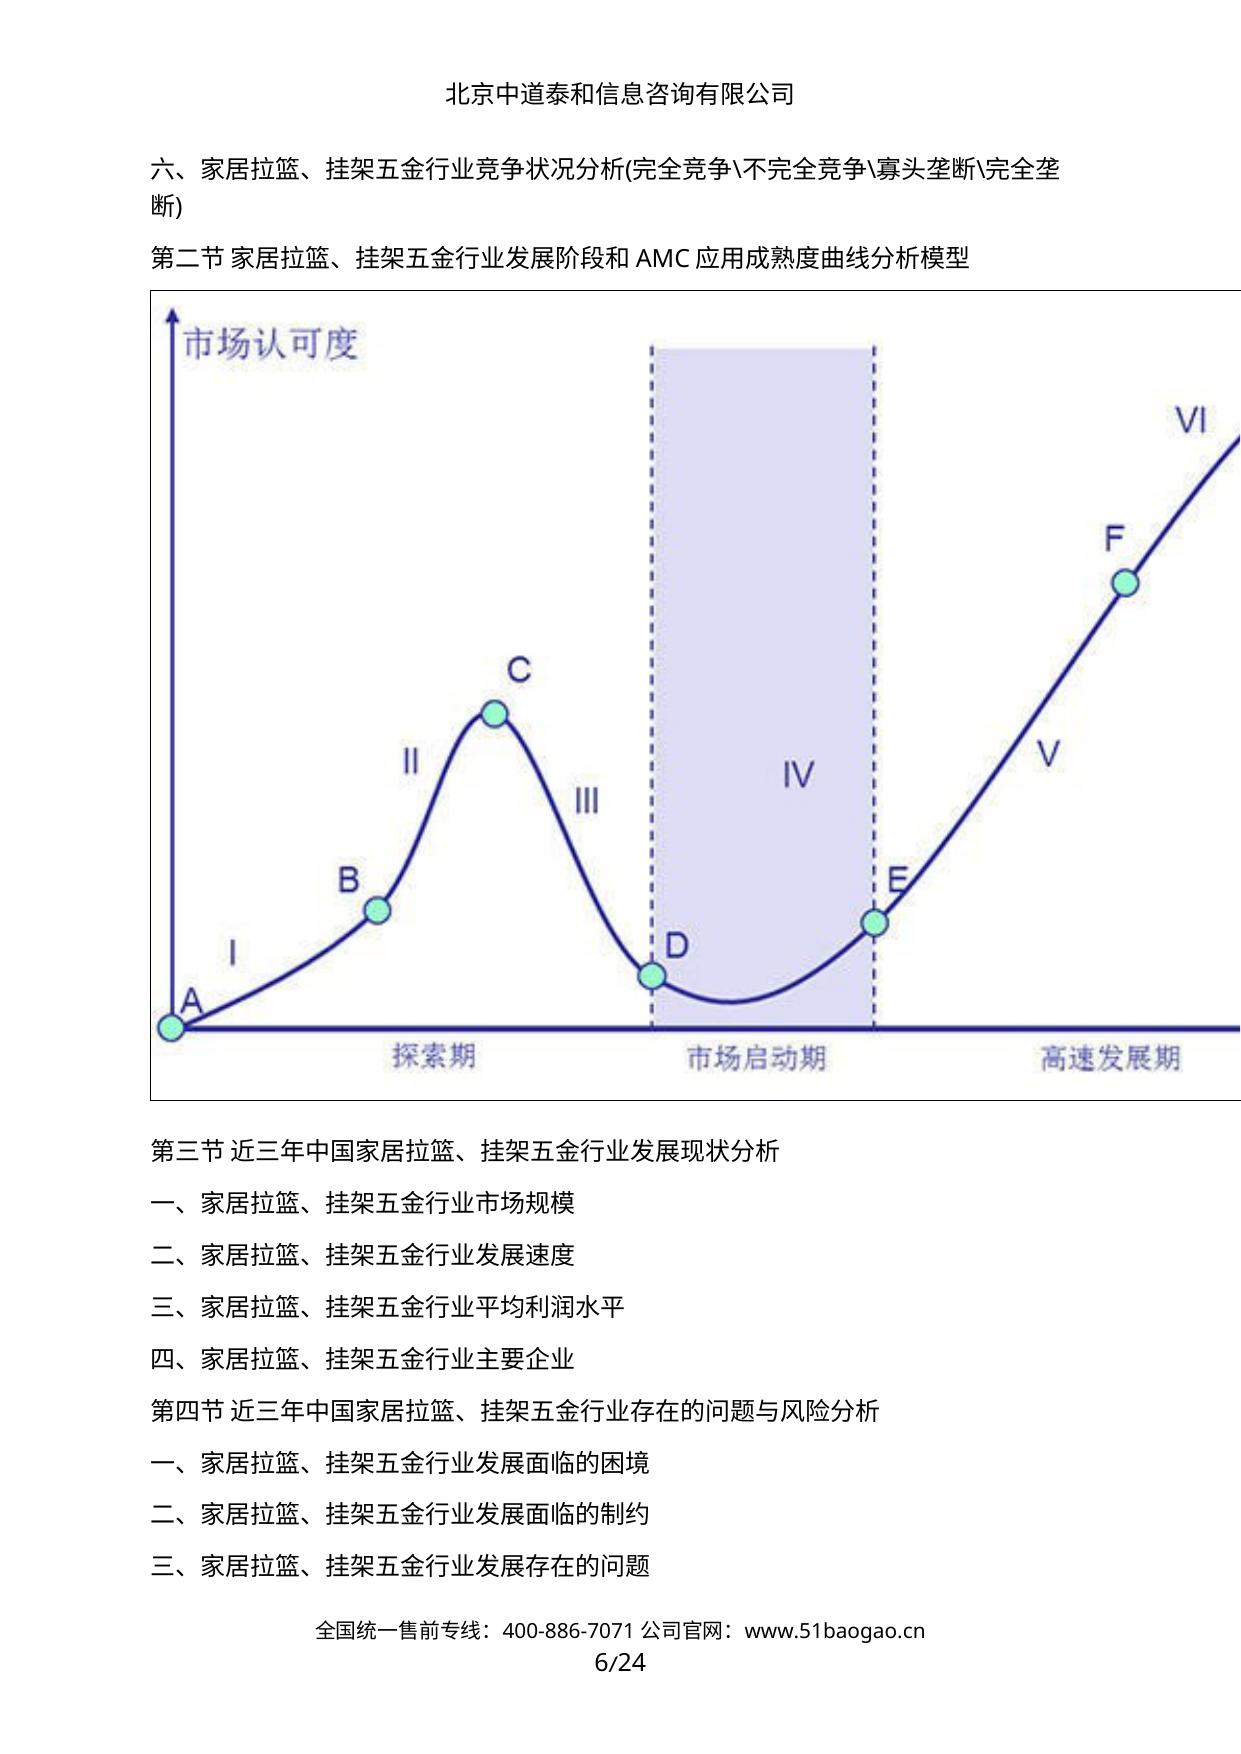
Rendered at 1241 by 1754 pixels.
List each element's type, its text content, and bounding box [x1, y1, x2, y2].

picture [151, 291, 1241, 1100]
text 第三节 近三年中国家居拉篮、挂架五金行业发展现状分析 [150, 1132, 1090, 1168]
text 第四节 近三年中国家居拉篮、挂架五金行业存在的问题与风险分析 [150, 1391, 1090, 1427]
text 第二节 家居拉篮、挂架五金行业发展阶段和AMC应用成熟度曲线分析模型 [150, 238, 1090, 274]
text 一、家居拉篮、挂架五金行业市场规模 [150, 1184, 1090, 1220]
text 一、家居拉篮、挂架五金行业发展面临的困境 [150, 1443, 1090, 1479]
text 三、家居拉篮、挂架五金行业发展存在的问题 [150, 1547, 1090, 1583]
text 六、家居拉篮、挂架五金行业竞争状况分析(完全竞争\不完全竞争\寡头垄断\完全垄断) [150, 150, 1090, 222]
text 二、家居拉篮、挂架五金行业发展速度 [150, 1236, 1090, 1272]
text 四、家居拉篮、挂架五金行业主要企业 [150, 1339, 1090, 1376]
text 三、家居拉篮、挂架五金行业平均利润水平 [150, 1287, 1090, 1324]
text 二、家居拉篮、挂架五金行业发展面临的制约 [150, 1495, 1090, 1531]
